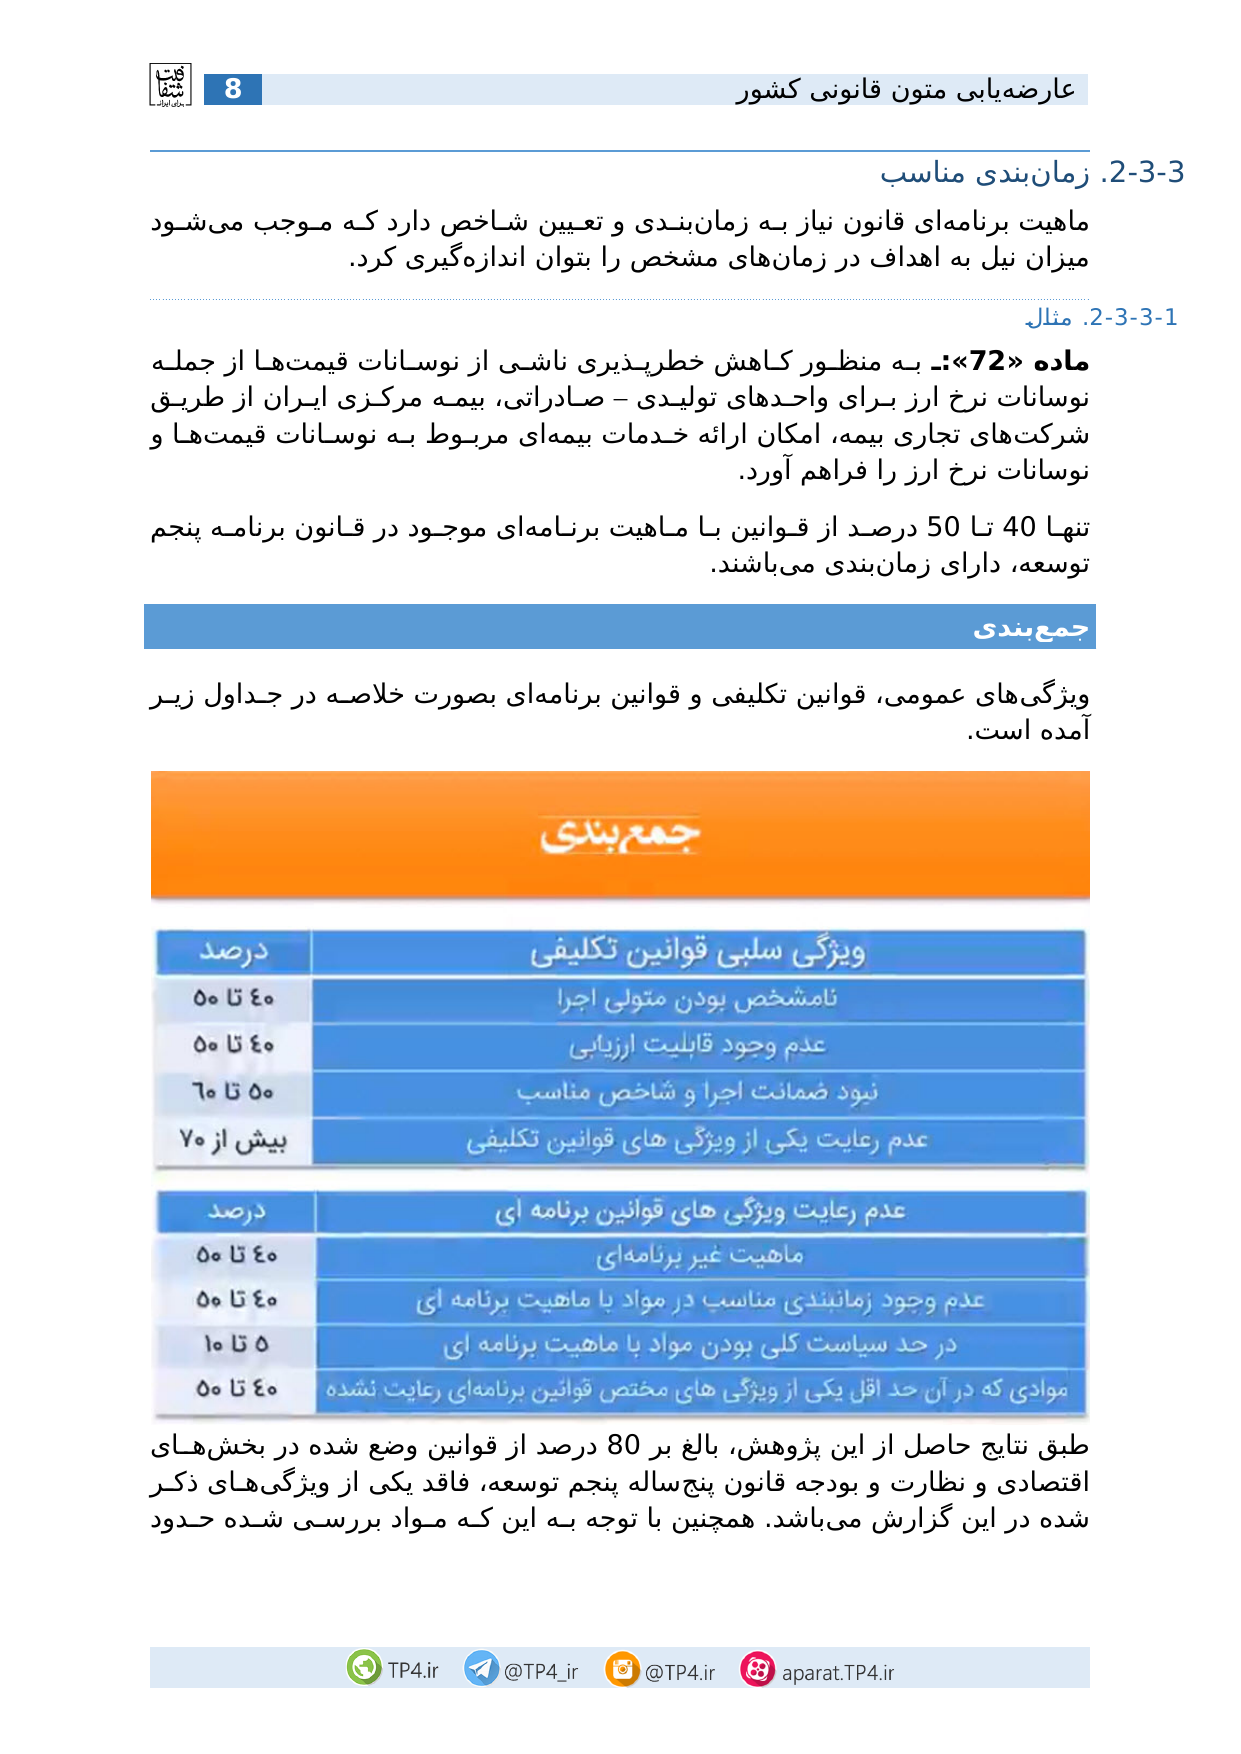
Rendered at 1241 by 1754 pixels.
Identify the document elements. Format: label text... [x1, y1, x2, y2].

subtitle مثال [150, 298, 1090, 331]
picture [345, 1647, 895, 1688]
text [150, 772, 1090, 1534]
picture [142, 57, 199, 114]
text تنها 40 تا 50 درصد از قوانین با ماهیت برنامه‌ای موجود در قانون برنامه پنجم توسعه، دارای زمان‌بندی می‌باشند. [150, 511, 1090, 579]
text ماده «72»: به منظور کاهش خطرپذیری ناشی از نوسانات قیمت‌ها از جمله نوسانات نرخ ارز برای واحدهای تولیدی – صادراتی، بیمه مرکزی ایران از طریق شرکت‌های تجاری بیمه، امکان ارائه خدمات بیمه‌ای مربوط به نوسانات قیمت‌ها و نوسانات نرخ ارز را فراهم آورد. [150, 345, 1090, 486]
picture [151, 771, 1090, 1425]
subtitle زمان‌بندی مناسب [150, 152, 1090, 190]
subtitle جمع‌بندی [150, 611, 1090, 642]
text ویژگی‌های عمومی، قوانین تکلیفی و قوانین برنامه‌ای بصورت خلاصه در جداول زیر آمده است. [150, 678, 1090, 746]
text ماهیت برنامه‌ای قانون نیاز به زمان‌بندی و تعیین شاخص دارد که موجب می‌شود میزان نیل به اهداف در زمان‌های مشخص را بتوان اندازه‌گیری کرد. [150, 205, 1090, 273]
